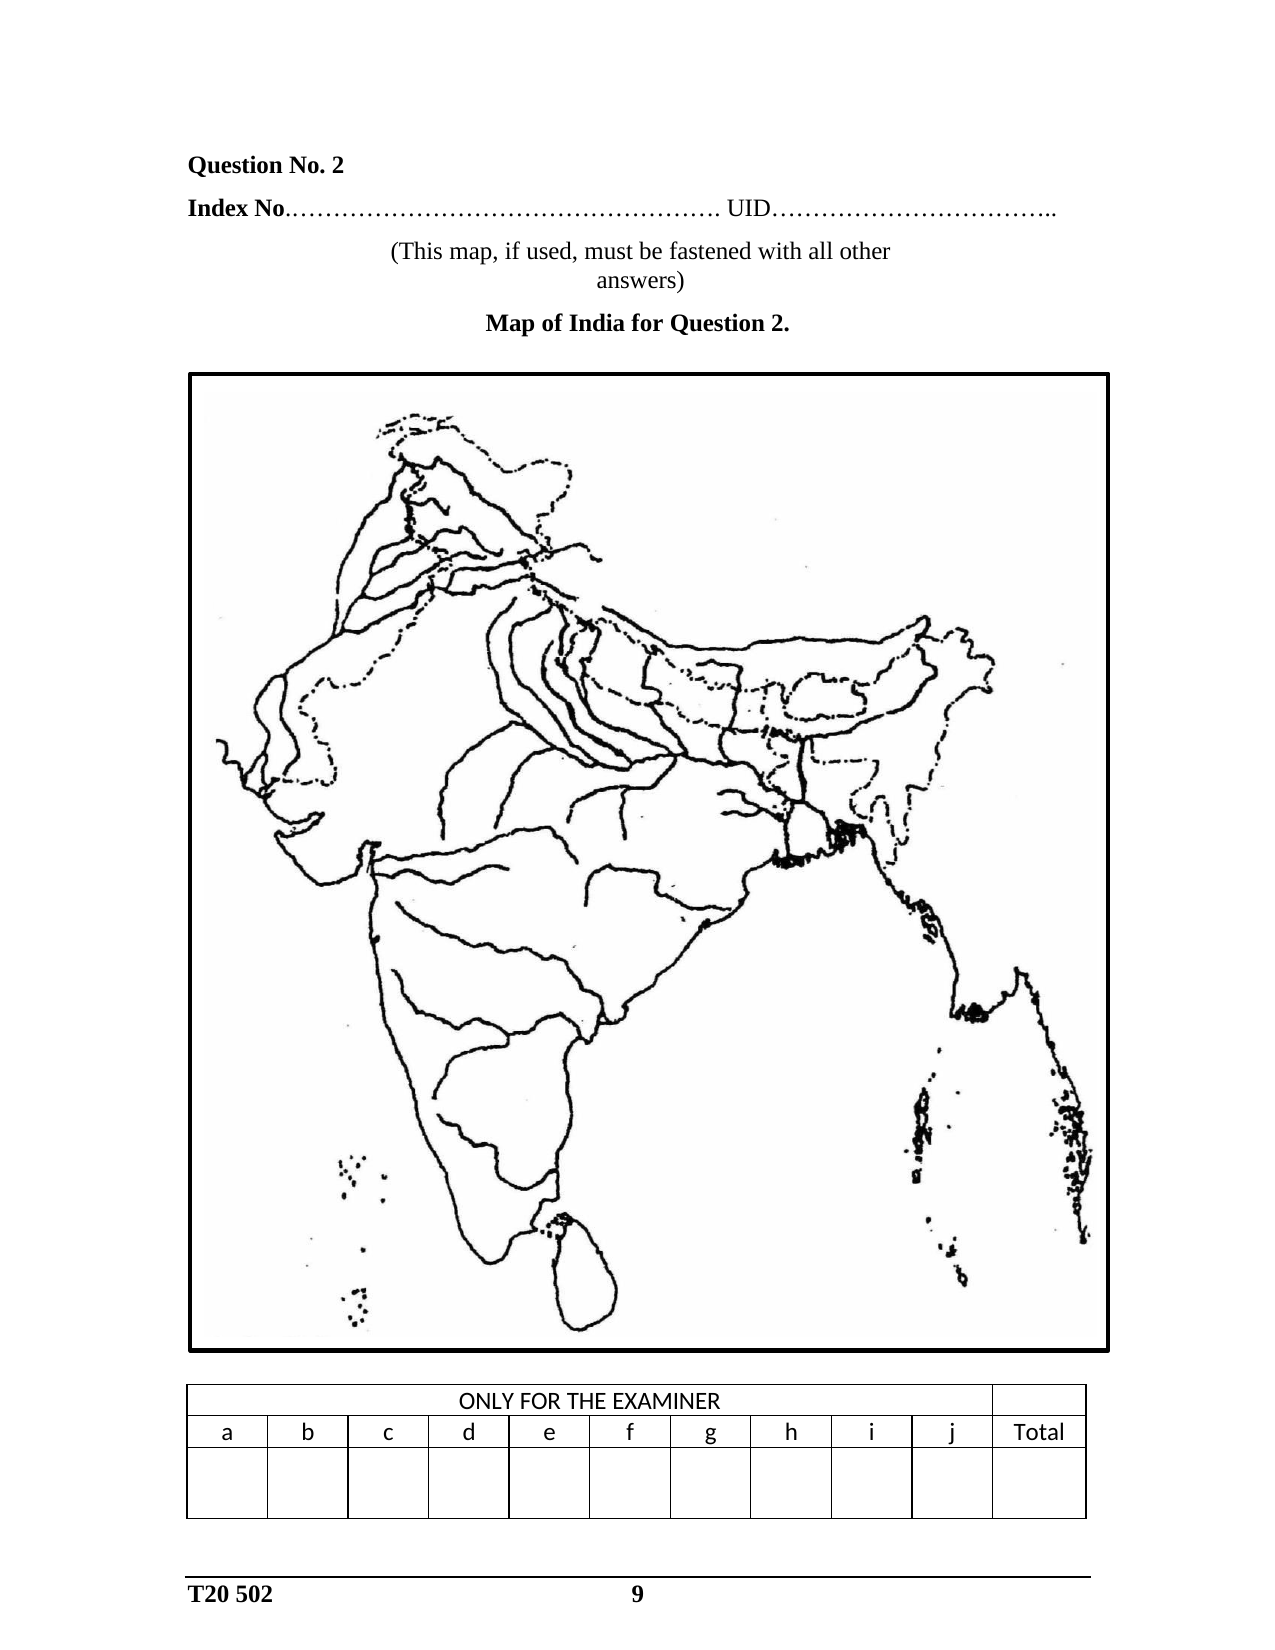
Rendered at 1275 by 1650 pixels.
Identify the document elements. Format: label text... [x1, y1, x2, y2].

subtitle Map of India for Question 2. [337, 308, 937, 337]
text Index No.……………………………………………. UID…………………………….. [187, 193, 1106, 222]
table_header ONLY FOR THE EXAMINER [188, 1385, 992, 1415]
table_cell b [268, 1416, 347, 1447]
table_cell [913, 1448, 992, 1518]
table_cell d [429, 1416, 508, 1447]
table_cell [429, 1448, 508, 1518]
table_cell [268, 1448, 347, 1518]
table_cell f [590, 1416, 670, 1447]
table_cell j [913, 1416, 992, 1447]
picture [204, 392, 1097, 1337]
table_cell g [671, 1416, 750, 1447]
table_cell [832, 1448, 911, 1518]
table_cell c [349, 1416, 428, 1447]
table_cell h [751, 1416, 831, 1447]
table_cell [188, 1448, 267, 1518]
table_cell [590, 1448, 670, 1518]
table_cell a [188, 1416, 267, 1447]
table_cell i [832, 1416, 911, 1447]
table_header [993, 1385, 1085, 1415]
text Question No. 2 [187, 150, 1106, 179]
table_cell [751, 1448, 831, 1518]
text (This map, if used, must be fastened with all other answers) [343, 236, 937, 294]
table_cell [993, 1448, 1085, 1518]
table_cell Total [993, 1416, 1085, 1447]
table_cell [510, 1448, 589, 1518]
table_cell [349, 1448, 428, 1518]
table_cell e [510, 1416, 589, 1447]
table_cell [671, 1448, 750, 1518]
